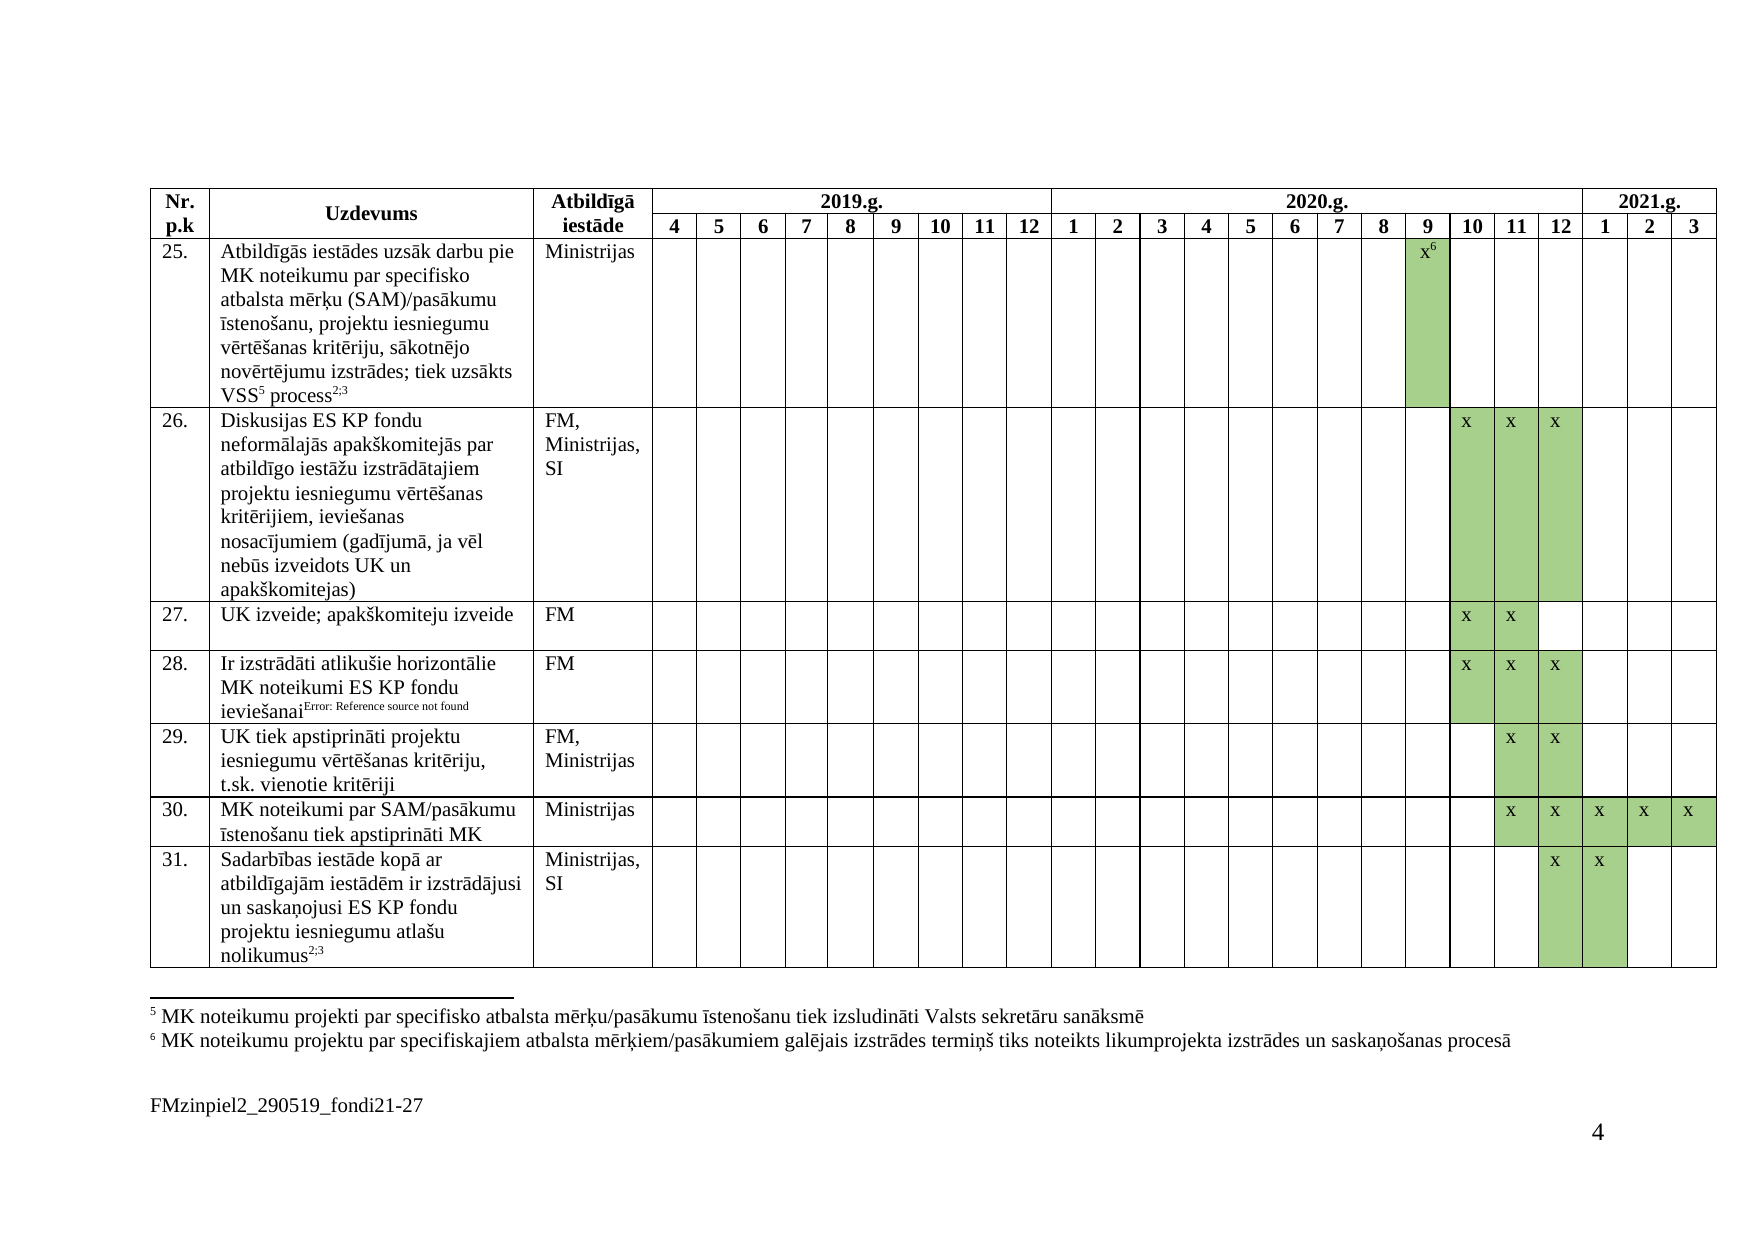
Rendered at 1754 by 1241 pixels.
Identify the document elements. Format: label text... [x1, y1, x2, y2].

table_cell [1185, 651, 1228, 723]
table_cell [874, 798, 918, 846]
table_cell [1672, 724, 1716, 796]
table_header 2021.g. [1583, 189, 1716, 213]
table_cell Ministrijas [534, 798, 652, 846]
table_cell [1318, 602, 1361, 650]
table_cell [1052, 724, 1095, 796]
table_cell 2 [1628, 214, 1671, 238]
table_cell [1141, 651, 1184, 723]
table_cell [1628, 239, 1671, 407]
table_cell 7 [786, 214, 827, 238]
table_cell [874, 651, 918, 723]
table_cell [1406, 408, 1449, 601]
table_cell [1451, 239, 1494, 407]
table_cell [741, 651, 785, 723]
table_cell [1229, 239, 1272, 407]
table_cell [1273, 602, 1317, 650]
table_cell [1628, 602, 1671, 650]
table_cell 10 [1451, 214, 1494, 238]
table_cell [1273, 724, 1317, 796]
table_cell 8 [1362, 214, 1405, 238]
table_cell [1096, 602, 1139, 650]
table_cell [1052, 602, 1095, 650]
table_cell [1007, 408, 1051, 601]
table_cell [1406, 798, 1449, 846]
table_cell [1052, 408, 1095, 601]
table_cell [1007, 602, 1051, 650]
table_cell [741, 408, 785, 601]
table_cell [919, 847, 962, 967]
table_cell [697, 239, 740, 407]
table_cell [653, 239, 696, 407]
table_cell [828, 724, 873, 796]
table_cell [1583, 724, 1627, 796]
table_cell x [1539, 651, 1582, 723]
table_cell [1406, 847, 1449, 967]
table_cell [1185, 602, 1228, 650]
table_cell [1451, 847, 1494, 967]
table_cell [828, 602, 873, 650]
table_cell [1273, 651, 1317, 723]
table_cell 11 [963, 214, 1006, 238]
table_cell 6 [741, 214, 785, 238]
table_cell [1185, 239, 1228, 407]
table_cell [1273, 847, 1317, 967]
table_cell x [1495, 408, 1538, 601]
table_cell [1229, 602, 1272, 650]
table_cell [1229, 847, 1272, 967]
table_cell [1273, 798, 1317, 846]
table_header 2020.g. [1052, 189, 1582, 213]
table_cell [1318, 408, 1361, 601]
table_cell [653, 798, 696, 846]
table_cell 2 [1096, 214, 1139, 238]
table_cell 4 [1185, 214, 1228, 238]
table_cell 11 [1495, 214, 1538, 238]
table_cell [1096, 847, 1139, 967]
table_cell [151, 798, 209, 846]
table_cell 9 [874, 214, 918, 238]
table_cell [741, 602, 785, 650]
table_cell [1451, 798, 1494, 846]
table_cell Ministrijas, SI [534, 847, 652, 967]
table_cell 1 [1052, 214, 1095, 238]
table_cell UK izveide; apakškomiteju izveide [210, 602, 533, 650]
table_cell [1451, 724, 1494, 796]
table_cell FM [534, 602, 652, 650]
table_cell [919, 602, 962, 650]
table_cell x [1451, 651, 1494, 723]
table_cell [1583, 602, 1627, 650]
table_cell x [1583, 798, 1627, 846]
table_cell [828, 798, 873, 846]
table_cell [786, 651, 827, 723]
table_cell [1539, 239, 1582, 407]
table_cell [697, 651, 740, 723]
table_cell [1052, 239, 1095, 407]
table_cell [1273, 408, 1317, 601]
table_cell [1672, 651, 1716, 723]
table_cell 6 [1273, 214, 1317, 238]
table_cell [874, 408, 918, 601]
table_cell [1583, 239, 1627, 407]
table_cell 12 [1007, 214, 1051, 238]
table_cell [828, 847, 873, 967]
table_cell [874, 724, 918, 796]
table_cell FM [534, 651, 652, 723]
table_cell Atbildīgās iestādes uzsāk darbu pie MK noteikumu par specifisko atbalsta mērķu (SAM)/pasākumu īstenošanu, projektu iesniegumu vērtēšanas kritēriju, sākotnējo novērtējumu izstrādes; tiek uzsākts VSS process2;3 [210, 239, 533, 407]
table_cell [1141, 847, 1184, 967]
table_cell [1007, 798, 1051, 846]
table_cell [1141, 602, 1184, 650]
table_cell x [1495, 602, 1538, 650]
table_cell [1318, 847, 1361, 967]
table_cell [741, 847, 785, 967]
table_cell 3 [1141, 214, 1184, 238]
table_cell [828, 408, 873, 601]
table_cell [1141, 408, 1184, 601]
table_cell x [1406, 239, 1449, 407]
table_cell [1052, 847, 1095, 967]
table_cell 5 [697, 214, 740, 238]
table_cell [653, 651, 696, 723]
table_cell [1185, 847, 1228, 967]
table_cell [1141, 798, 1184, 846]
table_cell x [1539, 408, 1582, 601]
table_cell [1229, 651, 1272, 723]
table_cell [1406, 651, 1449, 723]
table_cell [1362, 798, 1405, 846]
table_cell [151, 602, 209, 650]
table_cell [151, 724, 209, 796]
table_cell 8 [828, 214, 873, 238]
table_cell [919, 239, 962, 407]
table_cell 12 [1539, 214, 1582, 238]
table_cell [919, 408, 962, 601]
table_cell [1628, 651, 1671, 723]
table_cell [963, 798, 1006, 846]
table_cell x [1539, 798, 1582, 846]
table_cell [786, 798, 827, 846]
table_cell [697, 847, 740, 967]
table_cell [786, 724, 827, 796]
table_cell [653, 602, 696, 650]
table_cell [1583, 651, 1627, 723]
table_cell [1362, 239, 1405, 407]
table_cell FM, Ministrijas [534, 724, 652, 796]
table_cell [786, 847, 827, 967]
table_cell [1318, 798, 1361, 846]
table_cell [697, 724, 740, 796]
table_cell [697, 798, 740, 846]
table_cell [963, 239, 1006, 407]
table_cell [1052, 651, 1095, 723]
table_cell [786, 408, 827, 601]
table_cell 1 [1583, 214, 1627, 238]
table_cell x [1672, 798, 1716, 846]
table_cell [919, 798, 962, 846]
table_cell [828, 239, 873, 407]
table_cell x [1451, 408, 1494, 601]
table_cell [1185, 724, 1228, 796]
table_cell [874, 239, 918, 407]
table_cell [874, 602, 918, 650]
table_cell Sadarbības iestāde kopā ar atbildīgajām iestādēm ir izstrādājusi un saskaņojusi ES KP fondu projektu iesniegumu atlašu nolikumus2;3 [210, 847, 533, 967]
table_cell [1141, 724, 1184, 796]
table_cell Ministrijas [534, 239, 652, 407]
table_cell [1628, 724, 1671, 796]
table_cell [1672, 847, 1716, 967]
table_cell [1096, 798, 1139, 846]
table_cell [786, 239, 827, 407]
table_cell 10 [919, 214, 962, 238]
table_cell x [1539, 847, 1582, 967]
table_cell x [1451, 602, 1494, 650]
table_cell [1007, 847, 1051, 967]
table_header Nr. p.k [151, 189, 209, 238]
table_cell [786, 602, 827, 650]
table_cell [1495, 847, 1538, 967]
table_cell [1539, 602, 1582, 650]
table_cell [1185, 408, 1228, 601]
table_cell [741, 798, 785, 846]
table_cell [1318, 651, 1361, 723]
table_cell [1362, 651, 1405, 723]
table_header Uzdevums [210, 189, 533, 238]
table_cell [653, 847, 696, 967]
table_cell [1273, 239, 1317, 407]
table_cell [963, 408, 1006, 601]
table_cell 9 [1406, 214, 1449, 238]
table_cell [1007, 724, 1051, 796]
table_cell [1318, 724, 1361, 796]
table_cell [151, 408, 209, 601]
table_cell [741, 724, 785, 796]
table_cell [1362, 602, 1405, 650]
table_cell [151, 239, 209, 407]
table_header 2019.g. [653, 189, 1051, 213]
table_cell [741, 239, 785, 407]
table_cell [1229, 408, 1272, 601]
table_cell x [1495, 798, 1538, 846]
table_cell [874, 847, 918, 967]
table_cell [151, 651, 209, 723]
table_cell [919, 724, 962, 796]
table_cell [151, 847, 209, 967]
table_cell [1362, 847, 1405, 967]
table_cell [1096, 408, 1139, 601]
table_cell FM, Ministrijas, SI [534, 408, 652, 601]
table_cell 7 [1318, 214, 1361, 238]
table_cell [1672, 602, 1716, 650]
table_cell [919, 651, 962, 723]
table_cell [1007, 651, 1051, 723]
table_cell [1495, 239, 1538, 407]
table_cell [1229, 724, 1272, 796]
table_header Atbildīgā iestāde [534, 189, 652, 238]
table_cell [697, 602, 740, 650]
table_cell [1672, 239, 1716, 407]
table_cell [1406, 724, 1449, 796]
table_cell [1096, 239, 1139, 407]
table_cell [1672, 408, 1716, 601]
table_cell [1628, 847, 1671, 967]
table_cell 3 [1672, 214, 1716, 238]
table_cell x [1495, 651, 1538, 723]
table_cell [1096, 724, 1139, 796]
table_cell [963, 847, 1006, 967]
table_cell 4 [653, 214, 696, 238]
table_cell [1185, 798, 1228, 846]
table_cell x [1539, 724, 1582, 796]
table_cell x [1495, 724, 1538, 796]
table_cell [963, 602, 1006, 650]
table_cell x [1628, 798, 1671, 846]
table_cell [653, 408, 696, 601]
table_cell UK tiek apstiprināti projektu iesniegumu vērtēšanas kritēriju, t.sk. vienotie kritēriji [210, 724, 533, 796]
table_cell [1141, 239, 1184, 407]
table_cell MK noteikumi par SAM/pasākumu īstenošanu tiek apstiprināti MK [210, 798, 533, 846]
table_cell [963, 651, 1006, 723]
table_cell x [1583, 847, 1627, 967]
table_cell [1362, 724, 1405, 796]
table_cell 5 [1229, 214, 1272, 238]
table_cell [1229, 798, 1272, 846]
table_cell [1628, 408, 1671, 601]
table_cell [1096, 651, 1139, 723]
table_cell [1583, 408, 1627, 601]
table_cell [1052, 798, 1095, 846]
table_cell Diskusijas ES KP fondu neformālajās apakškomitejās par atbildīgo iestāžu izstrādātajiem projektu iesniegumu vērtēšanas kritērijiem, ieviešanas nosacījumiem (gadījumā, ja vēl nebūs izveidots UK un apakškomitejas) [210, 408, 533, 601]
table_cell [1406, 602, 1449, 650]
table_cell [1362, 408, 1405, 601]
table_cell [697, 408, 740, 601]
table_cell [963, 724, 1006, 796]
table_cell [1007, 239, 1051, 407]
table_cell [1318, 239, 1361, 407]
table_cell [653, 724, 696, 796]
table_cell [828, 651, 873, 723]
